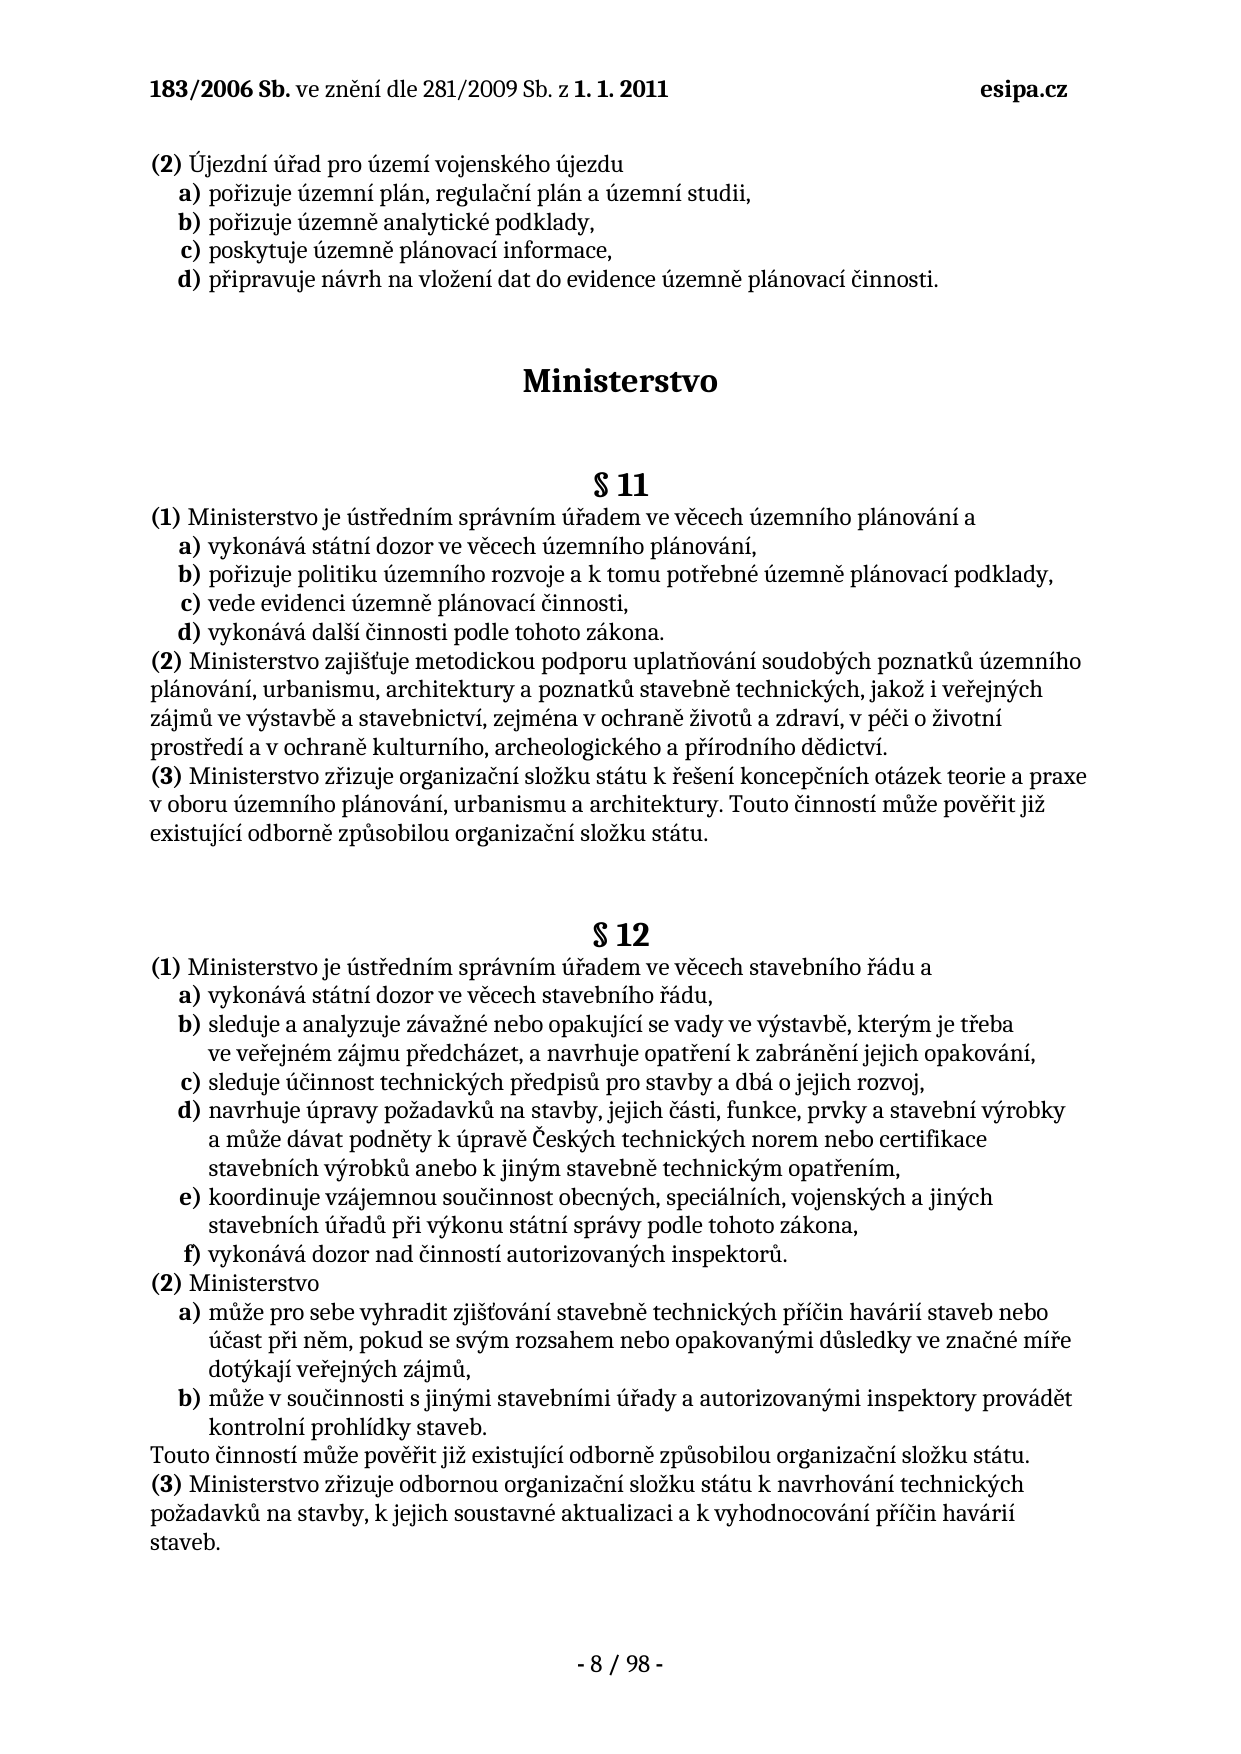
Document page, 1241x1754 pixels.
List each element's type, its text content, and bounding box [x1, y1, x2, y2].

text b) pořizuje územně analytické podklady, [150, 207, 1090, 236]
text a) může pro sebe vyhradit zjišťování stavebně technických příčin havárií staveb nebo účast při něm, pokud se svým rozsahem nebo opakovanými důsledky ve značné míře dotýkají veřejných zájmů, [150, 1297, 1090, 1384]
text a) pořizuje územní plán, regulační plán a územní studii, [150, 179, 1090, 207]
text c) vede evidenci územně plánovací činnosti, [150, 589, 1090, 618]
text f) vykonává dozor nad činností autorizovaných inspektorů. [150, 1240, 1090, 1269]
text (3) Ministerstvo zřizuje odbornou organizační složku státu k navrhování technických požadavků na stavby, k jejich soustavné aktualizaci a k vyhodnocování příčin havárií staveb. [150, 1470, 1090, 1556]
text d) vykonává další činnosti podle tohoto zákona. [150, 618, 1090, 647]
text (2) Ministerstvo zajišťuje metodickou podporu uplatňování soudobých poznatků územního plánování, urbanismu, architektury a poznatků stavebně technických, jakož i veřejných zájmů ve výstavbě a stavebnictví, zejména v ochraně životů a zdraví, v péči o životní prostředí a v ochraně kulturního, archeologického a přírodního dědictví. [150, 647, 1090, 762]
text d) navrhuje úpravy požadavků na stavby, jejich části, funkce, prvky a stavební výrobky a může dávat podněty k úpravě Českých technických norem nebo certifikace stavebních výrobků anebo k jiným stavebně technickým opatřením, [150, 1096, 1090, 1182]
text c) poskytuje územně plánovací informace, [150, 236, 1090, 265]
text (2) Ministerstvo [150, 1269, 1090, 1297]
subtitle § 12 [150, 921, 1090, 952]
subtitle Ministerstvo [150, 367, 1090, 398]
text a) vykonává státní dozor ve věcech stavebního řádu, [150, 981, 1090, 1010]
text Touto činností může pověřit již existující odborně způsobilou organizační složku státu. [150, 1441, 1090, 1470]
text a) vykonává státní dozor ve věcech územního plánování, [150, 532, 1090, 560]
text (3) Ministerstvo zřizuje organizační složku státu k řešení koncepčních otázek teorie a praxe v oboru územního plánování, urbanismu a architektury. Touto činností může pověřit již existující odborně způsobilou organizační složku státu. [150, 762, 1090, 848]
text b) sleduje a analyzuje závažné nebo opakující se vady ve výstavbě, kterým je třeba ve veřejném zájmu předcházet, a navrhuje opatření k zabránění jejich opakování, [150, 1010, 1090, 1067]
text (1) Ministerstvo je ústředním správním úřadem ve věcech stavebního řádu a [150, 952, 1090, 981]
subtitle § 11 [150, 471, 1090, 503]
text b) pořizuje politiku územního rozvoje a k tomu potřebné územně plánovací podklady, [150, 560, 1090, 589]
text e) koordinuje vzájemnou součinnost obecných, speciálních, vojenských a jiných stavebních úřadů při výkonu státní správy podle tohoto zákona, [150, 1182, 1090, 1240]
text c) sleduje účinnost technických předpisů pro stavby a dbá o jejich rozvoj, [150, 1067, 1090, 1096]
text (1) Ministerstvo je ústředním správním úřadem ve věcech územního plánování a [150, 503, 1090, 532]
text b) může v součinnosti s jinými stavebními úřady a autorizovanými inspektory provádět kontrolní prohlídky staveb. [150, 1384, 1090, 1441]
text (2) Újezdní úřad pro území vojenského újezdu [150, 150, 1090, 179]
text d) připravuje návrh na vložení dat do evidence územně plánovací činnosti. [150, 265, 1090, 294]
